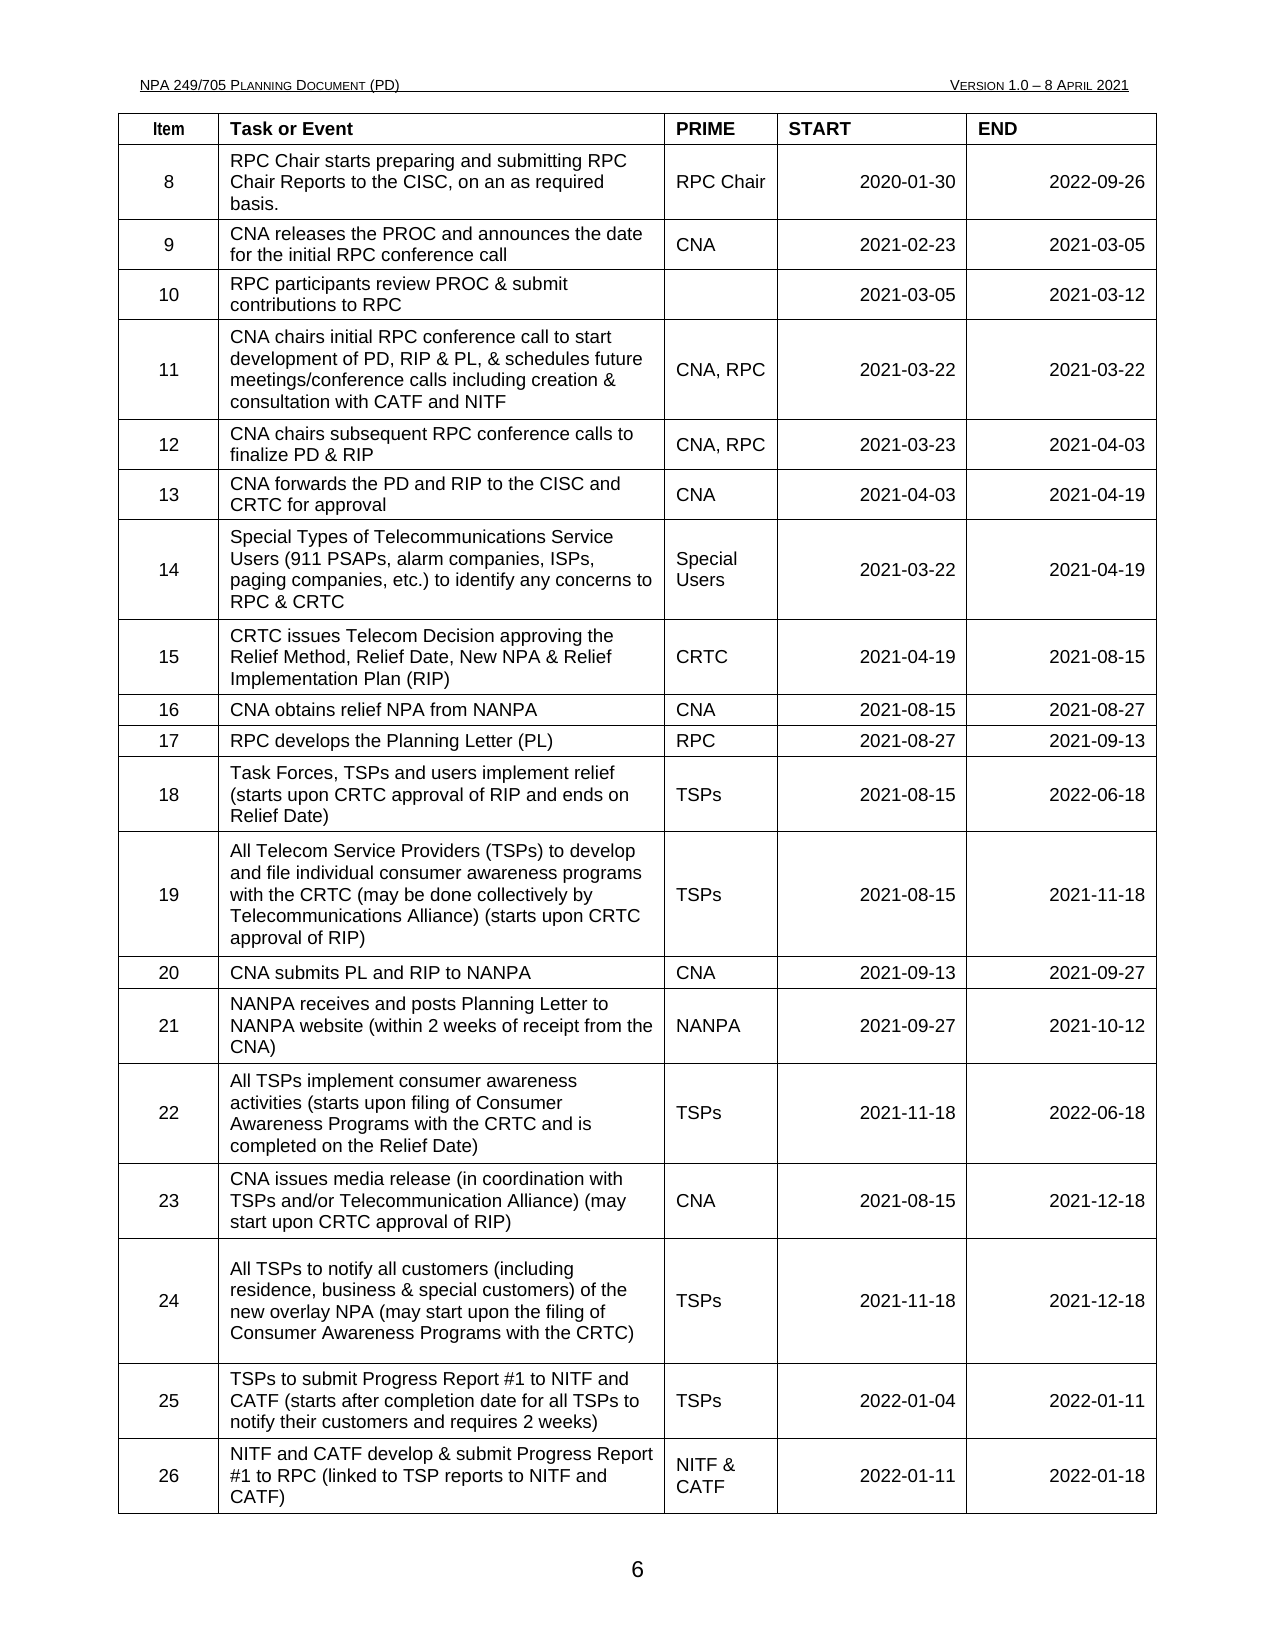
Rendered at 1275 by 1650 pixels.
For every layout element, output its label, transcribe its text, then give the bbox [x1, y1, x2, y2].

table_cell Special Users [665, 520, 777, 619]
table_cell 23 [119, 1164, 218, 1237]
table_cell 16 [119, 695, 218, 725]
table_cell CNA, RPC [665, 420, 777, 469]
table_cell 2021-09-27 [967, 957, 1156, 987]
table_cell CNA, RPC [665, 320, 777, 419]
table_cell 2022-06-18 [967, 757, 1156, 831]
table_cell 2021-03-05 [778, 270, 966, 319]
table_cell TSPs to submit Progress Report #1 to NITF and CATF (starts after completion date for all TSPs to notify their customers and requires 2 weeks) [219, 1364, 664, 1437]
table_cell 2021-08-15 [778, 695, 966, 725]
table_cell 24 [119, 1239, 218, 1362]
table_cell 10 [119, 270, 218, 319]
table_cell TSPs [665, 1364, 777, 1437]
table_cell Special Types of Telecommunications Service Users (911 PSAPs, alarm companies, ISPs, paging companies, etc.) to identify any concerns to RPC & CRTC [219, 520, 664, 619]
table_cell RPC Chair starts preparing and submitting RPC Chair Reports to the CISC, on an as required basis. [219, 145, 664, 219]
table_cell 2021-11-18 [778, 1064, 966, 1162]
table_cell CNA [665, 1164, 777, 1237]
table_cell 20 [119, 957, 218, 987]
table_cell NANPA [665, 989, 777, 1062]
table_cell TSPs [665, 757, 777, 831]
table_cell 12 [119, 420, 218, 469]
table_cell 2021-03-12 [967, 270, 1156, 319]
table_cell CNA issues media release (in coordination with TSPs and/or Telecommunication Alliance) (may start upon CRTC approval of RIP) [219, 1164, 664, 1237]
table_cell 21 [119, 989, 218, 1062]
table_cell CNA submits PL and RIP to NANPA [219, 957, 664, 987]
table_cell 2021-03-23 [778, 420, 966, 469]
table_cell RPC [665, 726, 777, 756]
table_cell 2021-08-15 [967, 620, 1156, 694]
table_cell NITF & CATF [665, 1439, 777, 1512]
table_cell 2021-12-18 [967, 1164, 1156, 1237]
table_header Item [119, 114, 218, 144]
table_cell 2021-11-18 [967, 832, 1156, 956]
table_cell 2022-06-18 [967, 1064, 1156, 1162]
table_cell 2022-01-11 [967, 1364, 1156, 1437]
table_cell 2021-08-15 [778, 1164, 966, 1237]
table_cell 11 [119, 320, 218, 419]
table_cell TSPs [665, 1239, 777, 1362]
table_cell 2022-09-26 [967, 145, 1156, 219]
table_cell 18 [119, 757, 218, 831]
table_cell 25 [119, 1364, 218, 1437]
table_cell 8 [119, 145, 218, 219]
table_cell RPC Chair [665, 145, 777, 219]
table_cell NANPA receives and posts Planning Letter to NANPA website (within 2 weeks of receipt from the CNA) [219, 989, 664, 1062]
table_cell 2021-09-13 [967, 726, 1156, 756]
table_cell CRTC issues Telecom Decision approving the Relief Method, Relief Date, New NPA & Relief Implementation Plan (RIP) [219, 620, 664, 694]
table_cell 2021-04-19 [778, 620, 966, 694]
table_cell CNA [665, 695, 777, 725]
table_cell [665, 270, 777, 319]
table_cell 2021-11-18 [778, 1239, 966, 1362]
table_cell TSPs [665, 1064, 777, 1162]
table_cell 2021-04-19 [967, 470, 1156, 519]
table_cell CNA chairs subsequent RPC conference calls to finalize PD & RIP [219, 420, 664, 469]
table_cell RPC participants review PROC & submit contributions to RPC [219, 270, 664, 319]
table_cell 2021-03-22 [967, 320, 1156, 419]
table_cell 13 [119, 470, 218, 519]
table_cell 2021-04-03 [778, 470, 966, 519]
table_cell 2021-03-22 [778, 320, 966, 419]
table_cell 2021-03-22 [778, 520, 966, 619]
table_cell CNA [665, 957, 777, 987]
table_cell CNA obtains relief NPA from NANPA [219, 695, 664, 725]
table_cell 2021-08-15 [778, 832, 966, 956]
table_cell Task Forces, TSPs and users implement relief (starts upon CRTC approval of RIP and ends on Relief Date) [219, 757, 664, 831]
table_cell 19 [119, 832, 218, 956]
table_cell CNA [665, 470, 777, 519]
table_cell CRTC [665, 620, 777, 694]
table_cell NITF and CATF develop & submit Progress Report #1 to RPC (linked to TSP reports to NITF and CATF) [219, 1439, 664, 1512]
table_cell 2021-10-12 [967, 989, 1156, 1062]
table_header PRIME [665, 114, 777, 144]
table_cell 2021-02-23 [778, 220, 966, 269]
table_cell All TSPs implement consumer awareness activities (starts upon filing of Consumer Awareness Programs with the CRTC and is completed on the Relief Date) [219, 1064, 664, 1162]
table_cell RPC develops the Planning Letter (PL) [219, 726, 664, 756]
table_cell All TSPs to notify all customers (including residence, business & special customers) of the new overlay NPA (may start upon the filing of Consumer Awareness Programs with the CRTC) [219, 1239, 664, 1362]
table_cell 14 [119, 520, 218, 619]
table_cell All Telecom Service Providers (TSPs) to develop and file individual consumer awareness programs with the CRTC (may be done collectively by Telecommunications Alliance) (starts upon CRTC approval of RIP) [219, 832, 664, 956]
table_cell CNA releases the PROC and announces the date for the initial RPC conference call [219, 220, 664, 269]
table_cell 2021-03-05 [967, 220, 1156, 269]
table_header END [967, 114, 1156, 144]
table_cell 2022-01-18 [967, 1439, 1156, 1512]
table_cell 15 [119, 620, 218, 694]
table_cell 2022-01-11 [778, 1439, 966, 1512]
table_header START [778, 114, 966, 144]
table_cell 2021-09-27 [778, 989, 966, 1062]
table_cell 2022-01-04 [778, 1364, 966, 1437]
table_cell TSPs [665, 832, 777, 956]
table_cell CNA chairs initial RPC conference call to start development of PD, RIP & PL, & schedules future meetings/conference calls including creation & consultation with CATF and NITF [219, 320, 664, 419]
table_cell CNA forwards the PD and RIP to the CISC and CRTC for approval [219, 470, 664, 519]
table_cell 22 [119, 1064, 218, 1162]
table_cell 2020-01-30 [778, 145, 966, 219]
table_cell 9 [119, 220, 218, 269]
table_header Task or Event [219, 114, 664, 144]
table_cell 26 [119, 1439, 218, 1512]
table_cell CNA [665, 220, 777, 269]
table_cell 2021-08-15 [778, 757, 966, 831]
table_cell 17 [119, 726, 218, 756]
table_cell 2021-08-27 [778, 726, 966, 756]
table_cell 2021-08-27 [967, 695, 1156, 725]
table_cell 2021-04-03 [967, 420, 1156, 469]
table_cell 2021-04-19 [967, 520, 1156, 619]
table_cell 2021-09-13 [778, 957, 966, 987]
table_cell 2021-12-18 [967, 1239, 1156, 1362]
